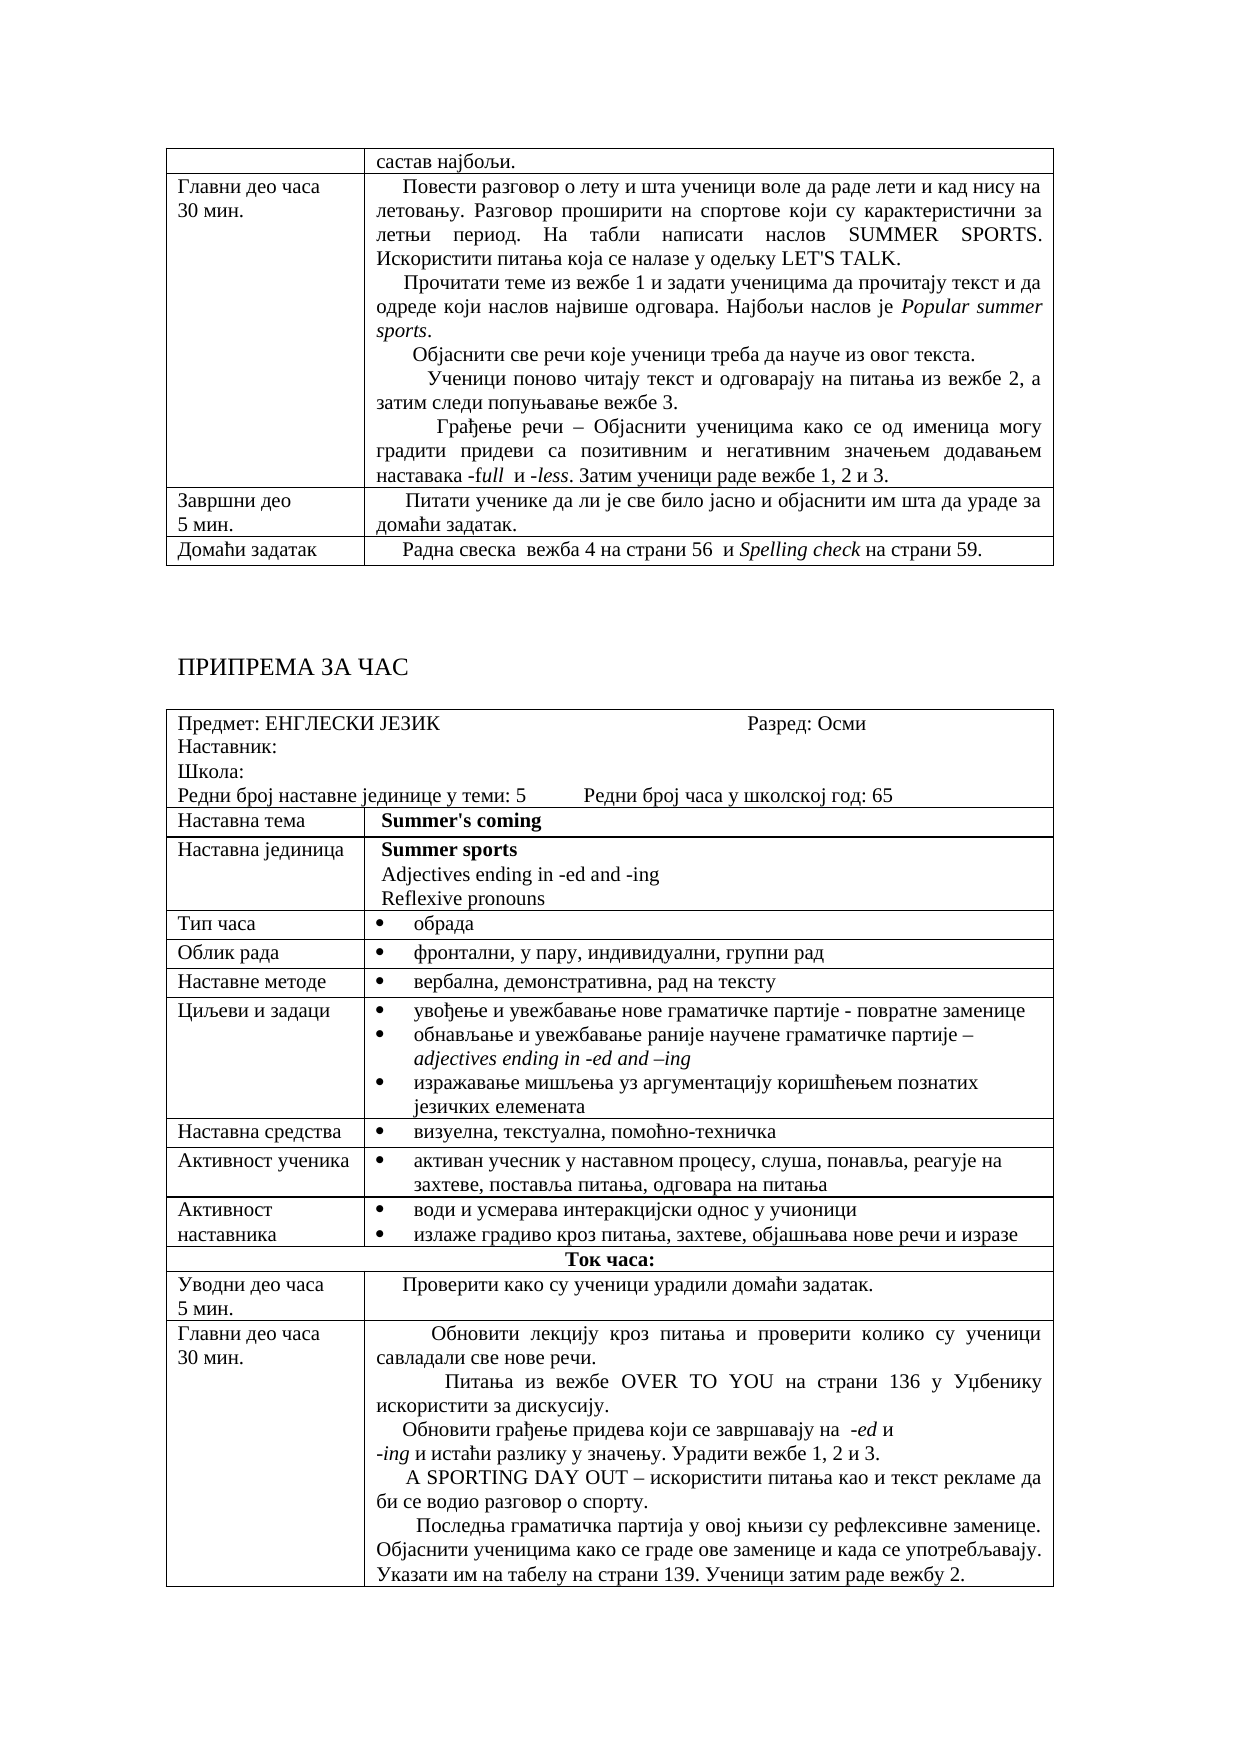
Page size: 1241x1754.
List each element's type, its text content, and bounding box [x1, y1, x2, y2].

table_cell увођење и увежбавање нове граматичке партије - повратне заменице обнављање и увежбавање раније научене граматичке партије – аdjectives ending in -ed and –ing изражавање мишљења уз аргументацију коришћењем познатих језичких елемената [365, 998, 1053, 1118]
table_cell Наставна тема [167, 808, 364, 836]
table_cell Проверити како су ученици урадили домаћи задатак. [365, 1272, 1053, 1320]
table_cell Питати ученике да ли је све било јасно и објаснити им шта да ураде за домаћи задатак. [365, 488, 1053, 536]
table_cell вербална, демонстративна, рад на тексту [365, 969, 1053, 997]
table_cell фронтални, у пару, индивидуални, групни рад [365, 940, 1053, 968]
table_cell Активност наставника [167, 1198, 364, 1246]
table_cell Радна свеска вежба 4 на страни 56 и Spelling check на страни 59. [365, 537, 1053, 564]
table_cell Повести разговор о лету и шта ученици воле да раде лети и кад нису на летовању. Разговор проширити на спортове који су карактеристични за летњи период. На табли написати наслов SUMMER SPORTS. Искористити питања која се налазе у одељку LET'S TALK. Прочитати теме из вежбе 1 и задати ученицима да прочитају текст и да одреде који наслов највише одговара. Најбољи наслов је Popular summer sports. Објаснити све речи које ученици треба да науче из овог текста. Ученици поново читају текст и одговарају на питања из вежбе 2, а затим следи попуњавање вежбе 3. Грађење речи – Објаснити ученицима како се од именица могу градити придеви са позитивним и негативним значењем додавањем наставака -full и -less. Затим ученици раде вежбе 1, 2 и 3. [365, 174, 1053, 487]
table_cell Главни део часа 30 мин. [167, 1321, 364, 1586]
table_cell Активност ученика [167, 1148, 364, 1196]
table_cell Облик рада [167, 940, 364, 968]
table_cell Наставна јединица [167, 838, 364, 909]
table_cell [365, 149, 1053, 173]
table_cell Тип часа [167, 911, 364, 939]
text ПРИПРЕМА ЗА ЧАС [177, 652, 1122, 681]
table_cell Summer's coming [365, 808, 1053, 836]
table_cell Домаћи задатак [167, 537, 364, 564]
table_cell Наставне методе [167, 969, 364, 997]
table_cell Обновити лекцију кроз питања и проверити колико су ученици савладали све нове речи. Питања из вежбе OVER TO YOU на страни 136 у Уџбенику искористити за дискусију. Обновити грађење придева који се завршавају на -ed и -ing и истаћи разлику у значењу. Урадити вежбе 1, 2 и 3. A SPORTING DAY OUT – искористити питања као и текст рекламе да би се водио разговор о спорту. Последња граматичка партија у овој књизи су рефлексивне заменице. Објаснити ученицима како се граде ове заменице и када се употребљавају. Указати им на табелу на страни 139. Ученици затим раде вежбу 2. [365, 1321, 1053, 1586]
table_cell визуелна, текстуална, помоћно-техничка [365, 1119, 1053, 1147]
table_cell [167, 149, 364, 173]
table_cell Наставна средства [167, 1119, 364, 1147]
table_cell води и усмерава интеракцијски однос у учионици излаже градиво кроз питања, захтеве, објашњава нове речи и изразе [365, 1198, 1053, 1246]
table_cell Главни део часа 30 мин. [167, 174, 364, 487]
table_cell Уводни део часа 5 мин. [167, 1272, 364, 1320]
table_cell oбрада [365, 911, 1053, 939]
table_cell Циљеви и задаци [167, 998, 364, 1118]
table_cell Ток часа: [167, 1247, 1053, 1271]
table_cell Завршни део 5 мин. [167, 488, 364, 536]
table_header Предмет: ЕНГЛЕСКИ ЈЕЗИК Разред: Осми Наставник: Школа: Редни број наставне јединице у теми: 5 Редни број часа у школској год: 65 [167, 710, 1053, 807]
table_cell Summer sports Adjectives ending in -ed and -ing Reflexive pronouns [365, 838, 1053, 909]
table_cell активан учесник у наставном процесу, слуша, понавља, реагује на захтеве, поставља питања, одговара на питања [365, 1148, 1053, 1196]
